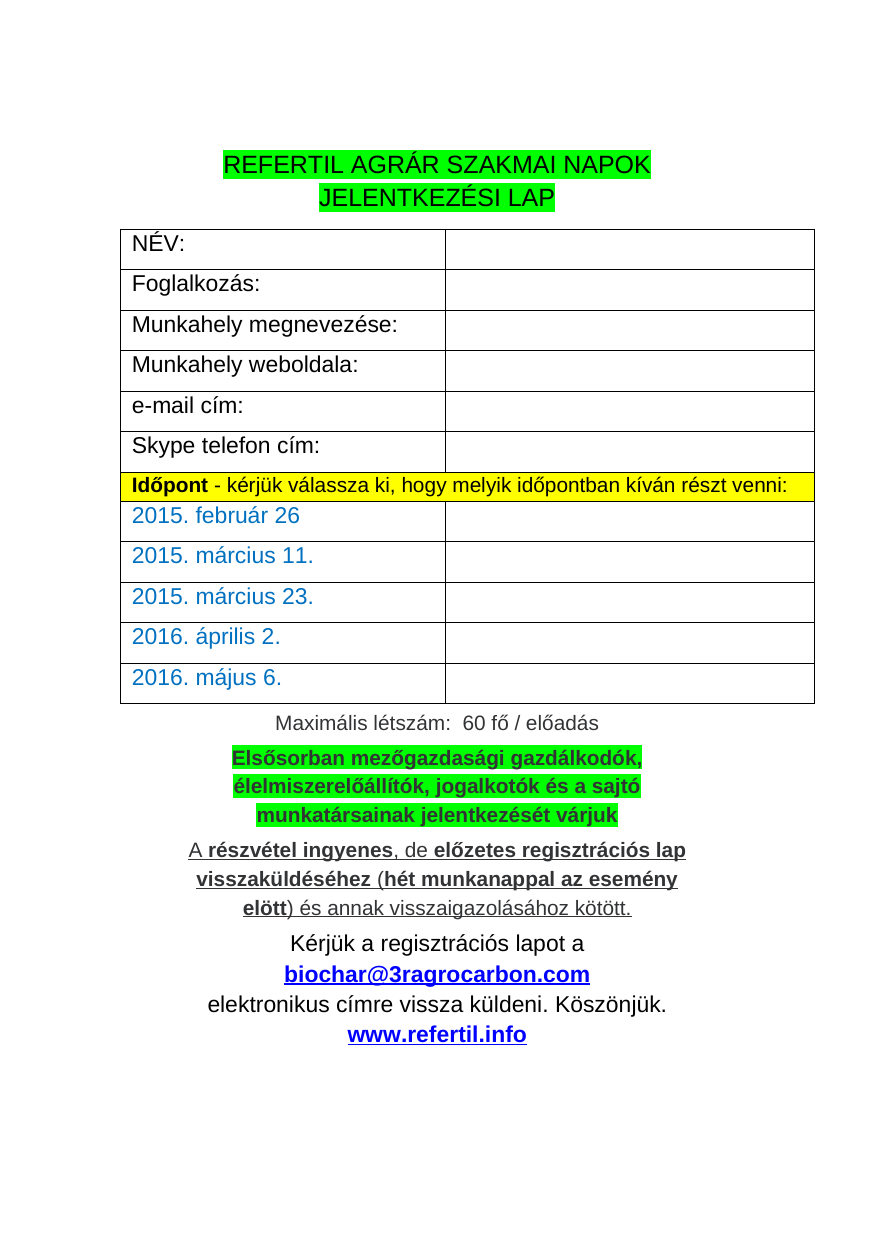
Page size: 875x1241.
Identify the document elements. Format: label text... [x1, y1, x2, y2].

table_cell 2015. február 26 [121, 502, 445, 541]
table_cell Foglalkozás: [121, 270, 445, 309]
table_cell e-mail cím: [121, 392, 445, 431]
table_cell Skype telefon cím: [121, 432, 445, 472]
table_cell 2015. március 23. [121, 583, 445, 622]
table_cell Munkahely weboldala: [121, 351, 445, 391]
table_cell [446, 502, 814, 541]
table_cell [446, 351, 814, 391]
text Kérjük a regisztrációs lapot a biochar@3ragrocarbon.com [150, 930, 724, 987]
table_cell Munkahely megnevezése: [121, 311, 445, 350]
table_cell [446, 542, 814, 582]
table_header NÉV: [121, 230, 445, 269]
text A részvétel ingyenes, de előzetes regisztrációs lap visszaküldéséhez (hét munkanappal az esemény elött) és annak visszaigazolásához kötött. [179, 838, 694, 919]
text REFERTIL AGRÁR SZAKMAI NAPOK JELENTKEZÉSI LAP [150, 150, 724, 212]
table_cell 2015. március 11. [121, 542, 445, 582]
table_cell [446, 664, 814, 703]
table_cell [446, 583, 814, 622]
table_header [446, 230, 814, 269]
table_cell [446, 392, 814, 431]
table_cell 2016. április 2. [121, 623, 445, 663]
text www.refertil.info [150, 1021, 724, 1047]
text Maximális létszám: 60 fő / előadás [179, 710, 694, 734]
text Elsősorban mezőgazdasági gazdálkodók, élelmiszerelőállítók, jogalkotók és a sajtó munkatársainak jelentkezését várjuk [179, 745, 694, 827]
table_cell Időpont - kérjük válassza ki, hogy melyik időpontban kíván részt venni: [121, 473, 814, 501]
table_cell [446, 432, 814, 472]
table_cell [446, 623, 814, 663]
table_cell [446, 311, 814, 350]
text elektronikus címre vissza küldeni. Köszönjük. [150, 991, 724, 1017]
table_cell 2016. május 6. [121, 664, 445, 703]
table_cell [446, 270, 814, 309]
